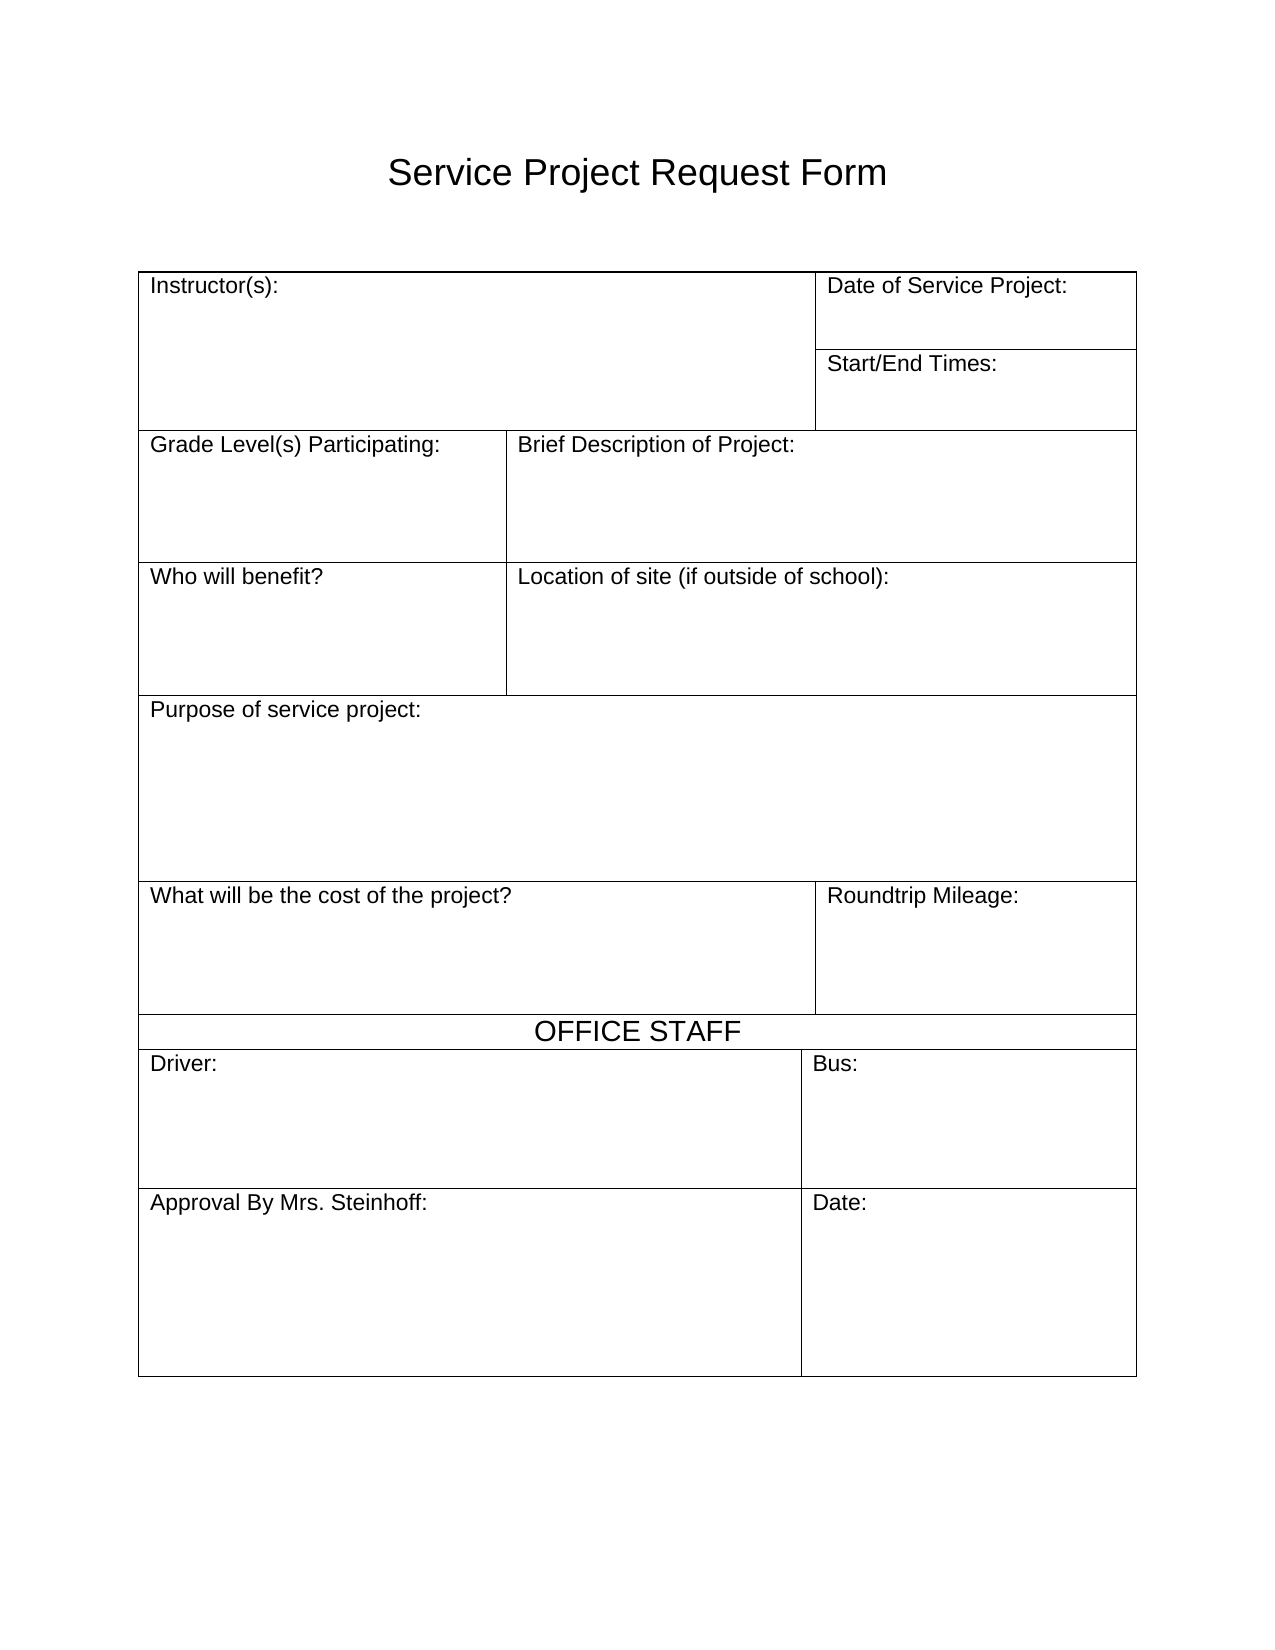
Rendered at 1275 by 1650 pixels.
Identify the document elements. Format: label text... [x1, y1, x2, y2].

table_cell Who will benefit? [139, 563, 506, 695]
table_cell OFFICE STAFF [139, 1015, 1136, 1048]
table_header Date of Service Project: [816, 273, 1136, 349]
table_cell Roundtrip Mileage: [816, 882, 1136, 1013]
table_cell Purpose of service project: [139, 696, 1136, 881]
table_header Instructor(s): [139, 273, 815, 429]
table_cell Driver: [139, 1050, 801, 1188]
table_cell Approval By Mrs. Steinhoff: [139, 1189, 801, 1376]
table_cell What will be the cost of the project? [139, 882, 815, 1013]
table_cell Bus: [802, 1050, 1136, 1188]
table_cell Date: [802, 1189, 1136, 1376]
text Service Project Request Form [150, 150, 1125, 193]
table_cell Grade Level(s) Participating: [139, 431, 506, 562]
table_cell Start/End Times: [816, 350, 1136, 429]
table_cell Brief Description of Project: [507, 431, 1136, 562]
table_cell Location of site (if outside of school): [507, 563, 1136, 695]
